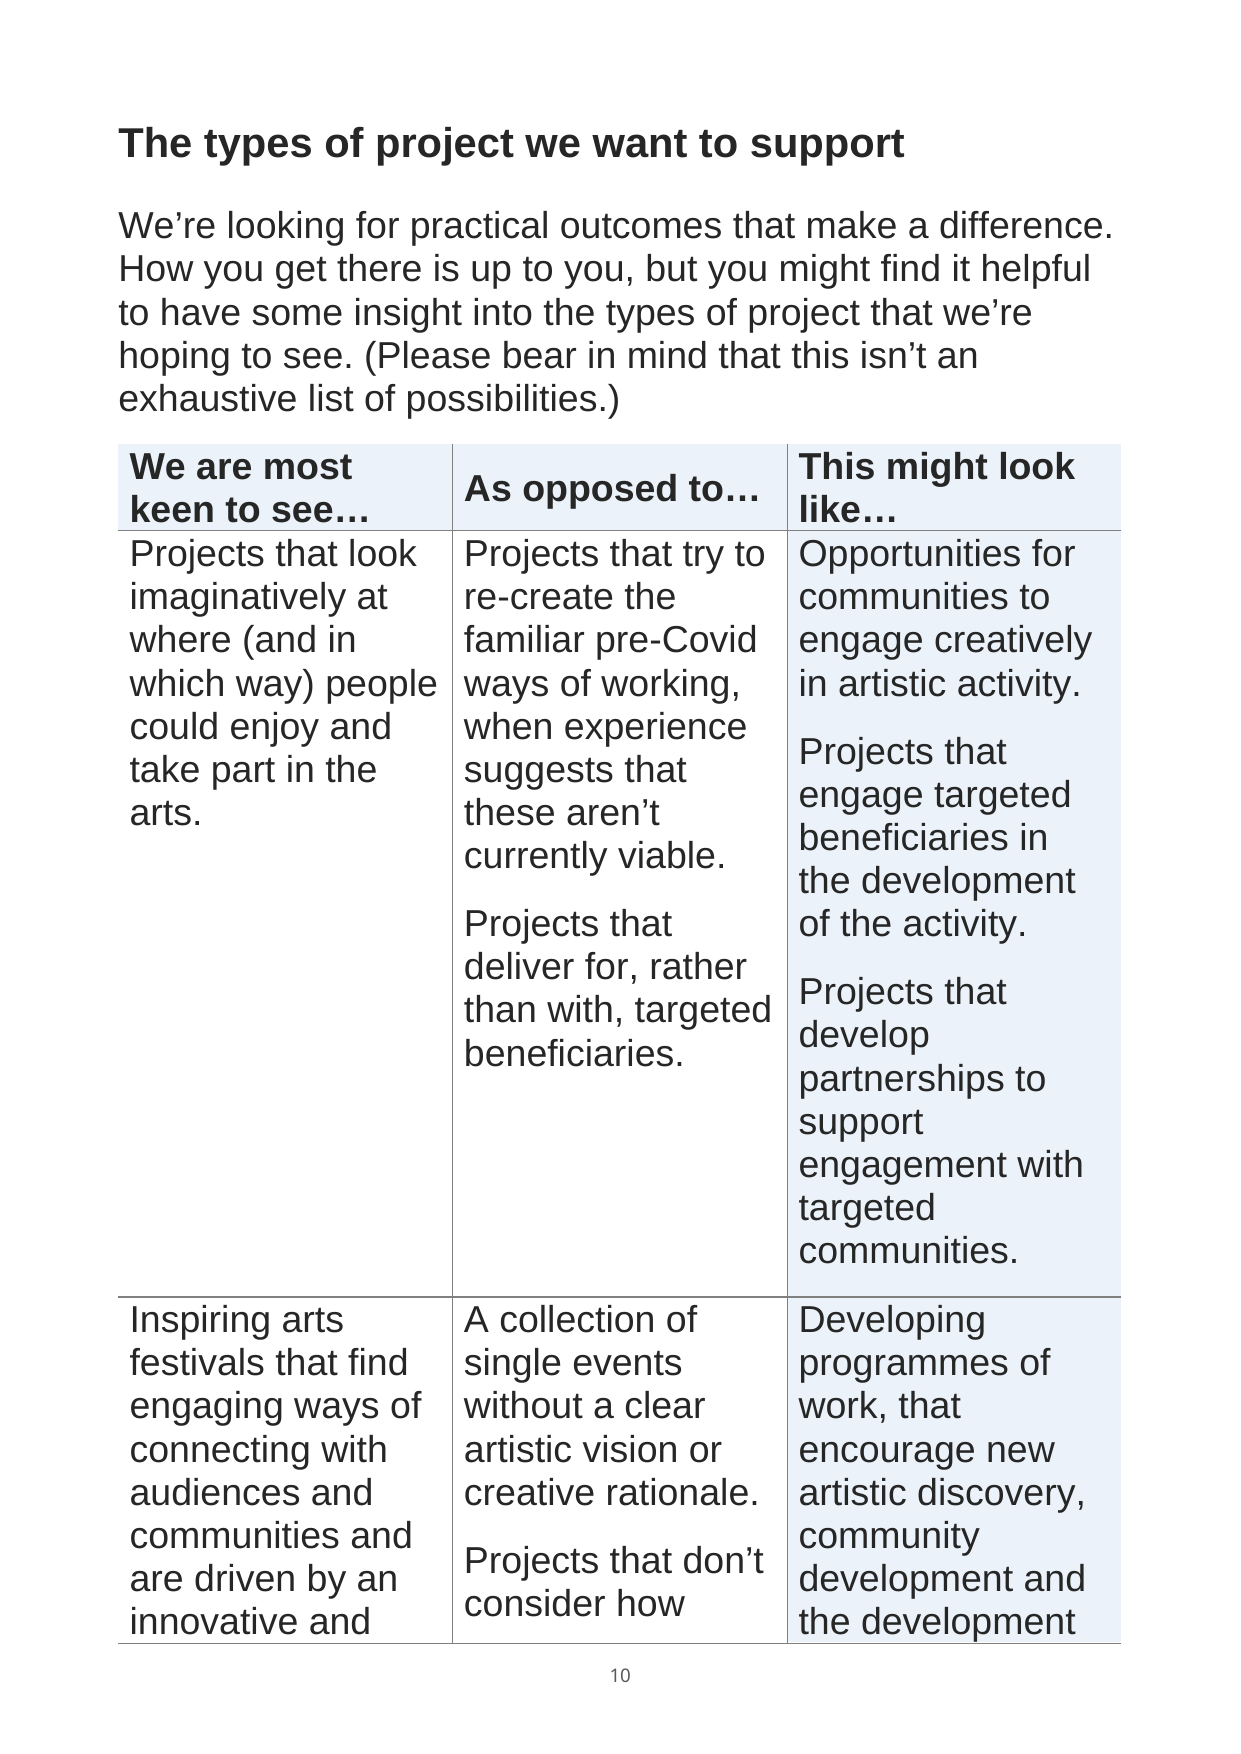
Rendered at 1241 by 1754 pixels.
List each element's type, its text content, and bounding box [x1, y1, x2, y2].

table_cell Projects that try to re-create the familiar pre-Covid ways of working, when experience suggests that these aren’t currently viable. Projects that deliver for, rather than with, targeted beneficiaries. [453, 531, 787, 1296]
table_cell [118, 1298, 452, 1642]
text We’re looking for practical outcomes that make a difference. How you get there is up to you, but you might find it helpful to have some insight into the types of project that we’re hoping to see. (Please bear in mind that this isn’t an exhaustive list of possibilities.) [118, 203, 1122, 419]
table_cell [453, 1298, 787, 1642]
subtitle The types of project we want to support [118, 118, 1122, 166]
table_cell Opportunities for communities to engage creatively in artistic activity. Projects that engage targeted beneficiaries in the development of the activity. Projects that develop partnerships to support engagement with targeted communities. [788, 531, 1121, 1296]
table_header This might look like… [788, 444, 1121, 530]
table_header We are most keen to see… [118, 444, 452, 530]
table_header As opposed to… [453, 444, 787, 530]
table_cell Projects that look imaginatively at where (and in which way) people could enjoy and take part in the arts. [118, 531, 452, 1296]
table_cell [788, 1298, 1121, 1642]
